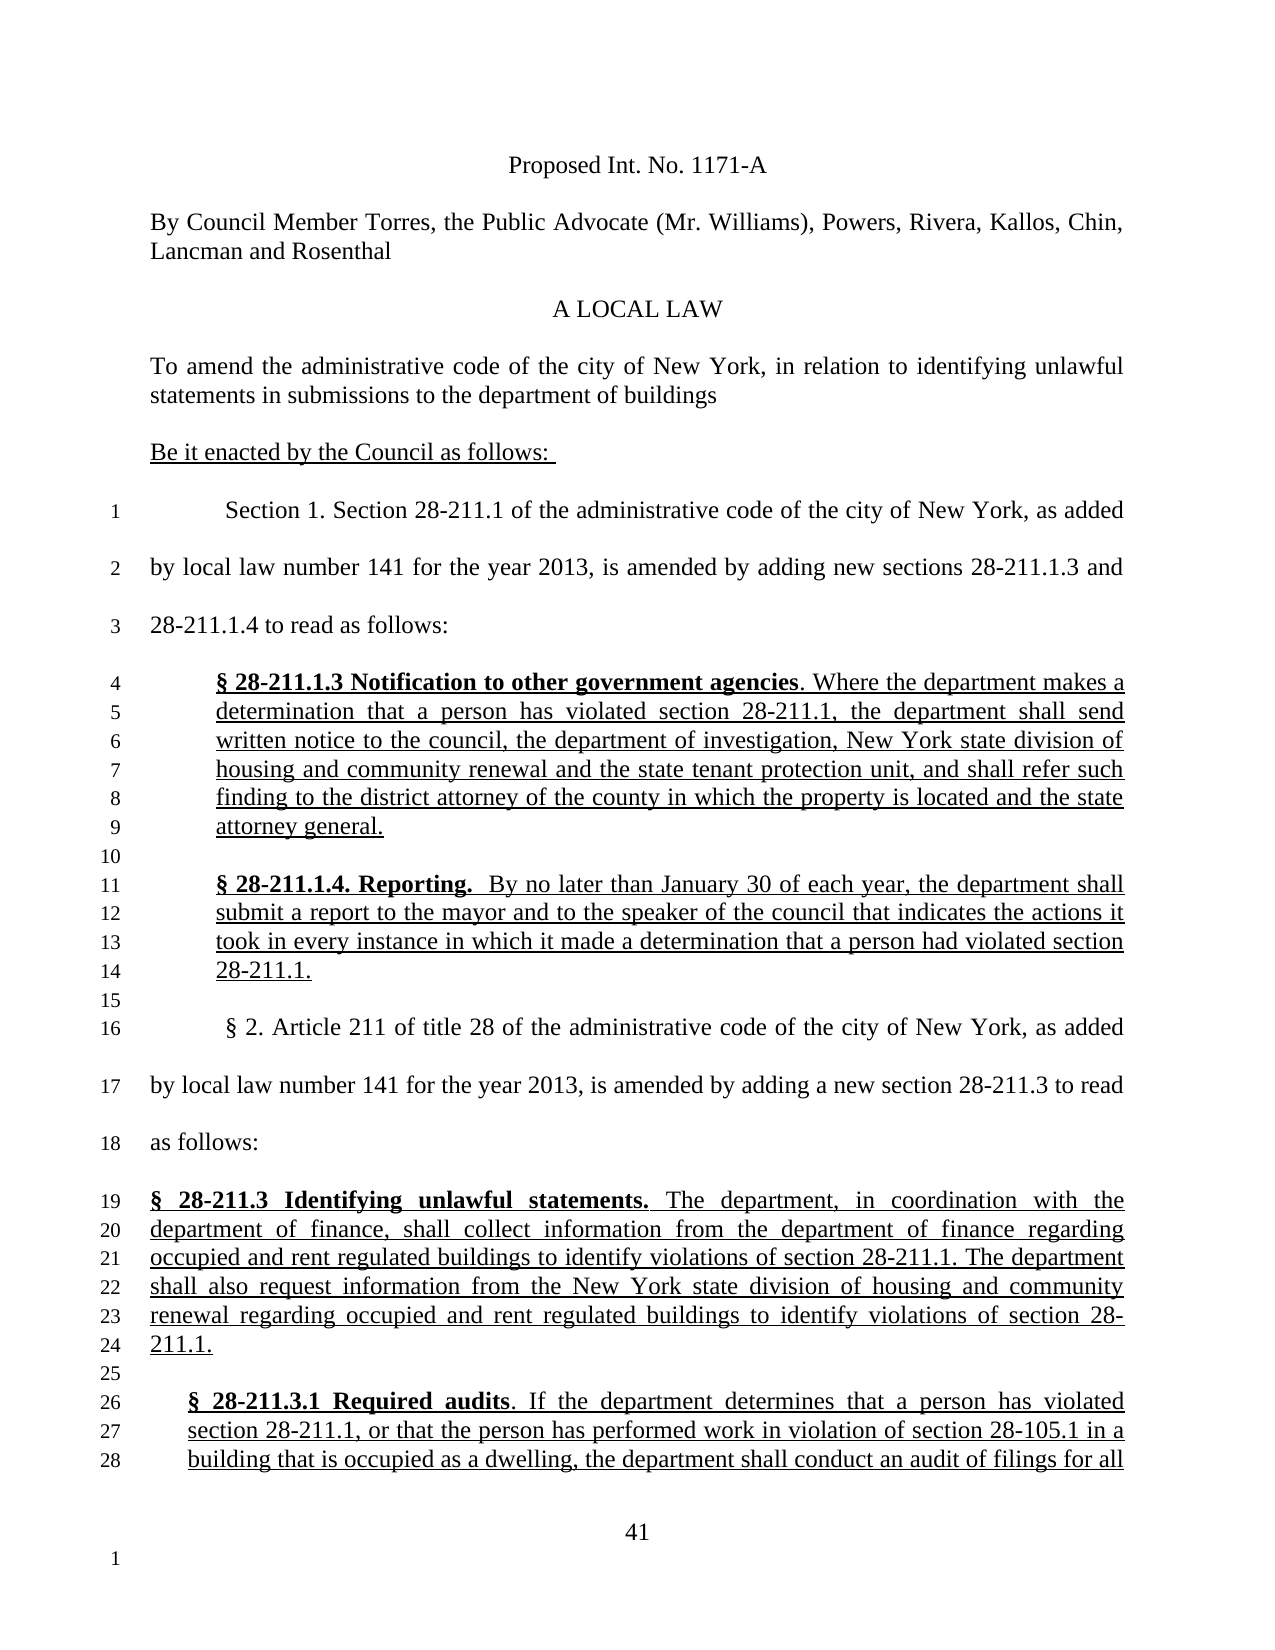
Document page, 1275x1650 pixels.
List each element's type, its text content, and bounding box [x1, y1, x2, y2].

text By Council Member Torres, the Public Advocate (Mr. Williams), Powers, Rivera, Kallos, Chin, Lancman and Rosenthal [150, 207, 1125, 265]
text § 28-211.1.4. Reporting. By no later than January 30 of each year, the department shall submit a report to the mayor and to the speaker of the council that indicates the actions it took in every instance in which it made a determination that a person had violated section 28-211.1. [216, 869, 1125, 894]
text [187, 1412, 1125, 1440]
text § 28-211.3 Identifying unlawful statements. The department, in coordination with the department of finance, shall collect information from the department of finance regarding occupied and rent regulated buildings to identify violations of section 28-211.1. The department shall also request information from the New York state division of housing and community renewal regarding occupied and rent regulated buildings to identify violations of section 28-211.1. [150, 1269, 1125, 1325]
text Proposed Int. No. 1171-A [150, 150, 1125, 179]
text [187, 1441, 1125, 1472]
text § 28-211.1.3 Notification to other government agencies. Where the department makes a determination that a person has violated section 28-211.1, the department shall send written notice to the council, the department of investigation, New York state division of housing and community renewal and the state tenant protection unit, and shall refer such finding to the district attorney of the county in which the property is located and the state attorney general. [216, 780, 1125, 840]
text § 2. Article 211 of title 28 of the administrative code of the city of New York, as added by local law number 141 for the year 2013, is amended by adding a new section 28-211.3 to read as follows: [150, 1012, 1125, 1156]
text Section 1. Section 28-211.1 of the administrative code of the city of New York, as added by local law number 141 for the year 2013, is amended by adding new sections 28-211.1.3 and 28-211.1.4 to read as follows: [150, 495, 1125, 639]
text § 28-211.3 Identifying unlawful statements. The department, in coordination with the department of finance, shall collect information from the department of finance regarding occupied and rent regulated buildings to identify violations of section 28-211.1. The department shall also request information from the New York state division of housing and community renewal regarding occupied and rent regulated buildings to identify violations of section 28-211.1. [150, 1326, 1125, 1357]
text To amend the administrative code of the city of New York, in relation to identifying unlawful statements in submissions to the department of buildings [150, 351, 1125, 409]
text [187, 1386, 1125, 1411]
text A Local Law [150, 294, 1125, 322]
text § 28-211.1.4. Reporting. By no later than January 30 of each year, the department shall submit a report to the mayor and to the speaker of the council that indicates the actions it took in every instance in which it made a determination that a person had violated section 28-211.1. [216, 924, 1125, 984]
text § 28-211.1.3 Notification to other government agencies. Where the department makes a determination that a person has violated section 28-211.1, the department shall send written notice to the council, the department of investigation, New York state division of housing and community renewal and the state tenant protection unit, and shall refer such finding to the district attorney of the county in which the property is located and the state attorney general. [216, 723, 1125, 779]
text Be it enacted by the Council as follows: [150, 437, 1125, 466]
text § 28-211.1.4. Reporting. By no later than January 30 of each year, the department shall submit a report to the mayor and to the speaker of the council that indicates the actions it took in every instance in which it made a determination that a person had violated section 28-211.1. [216, 895, 1125, 922]
